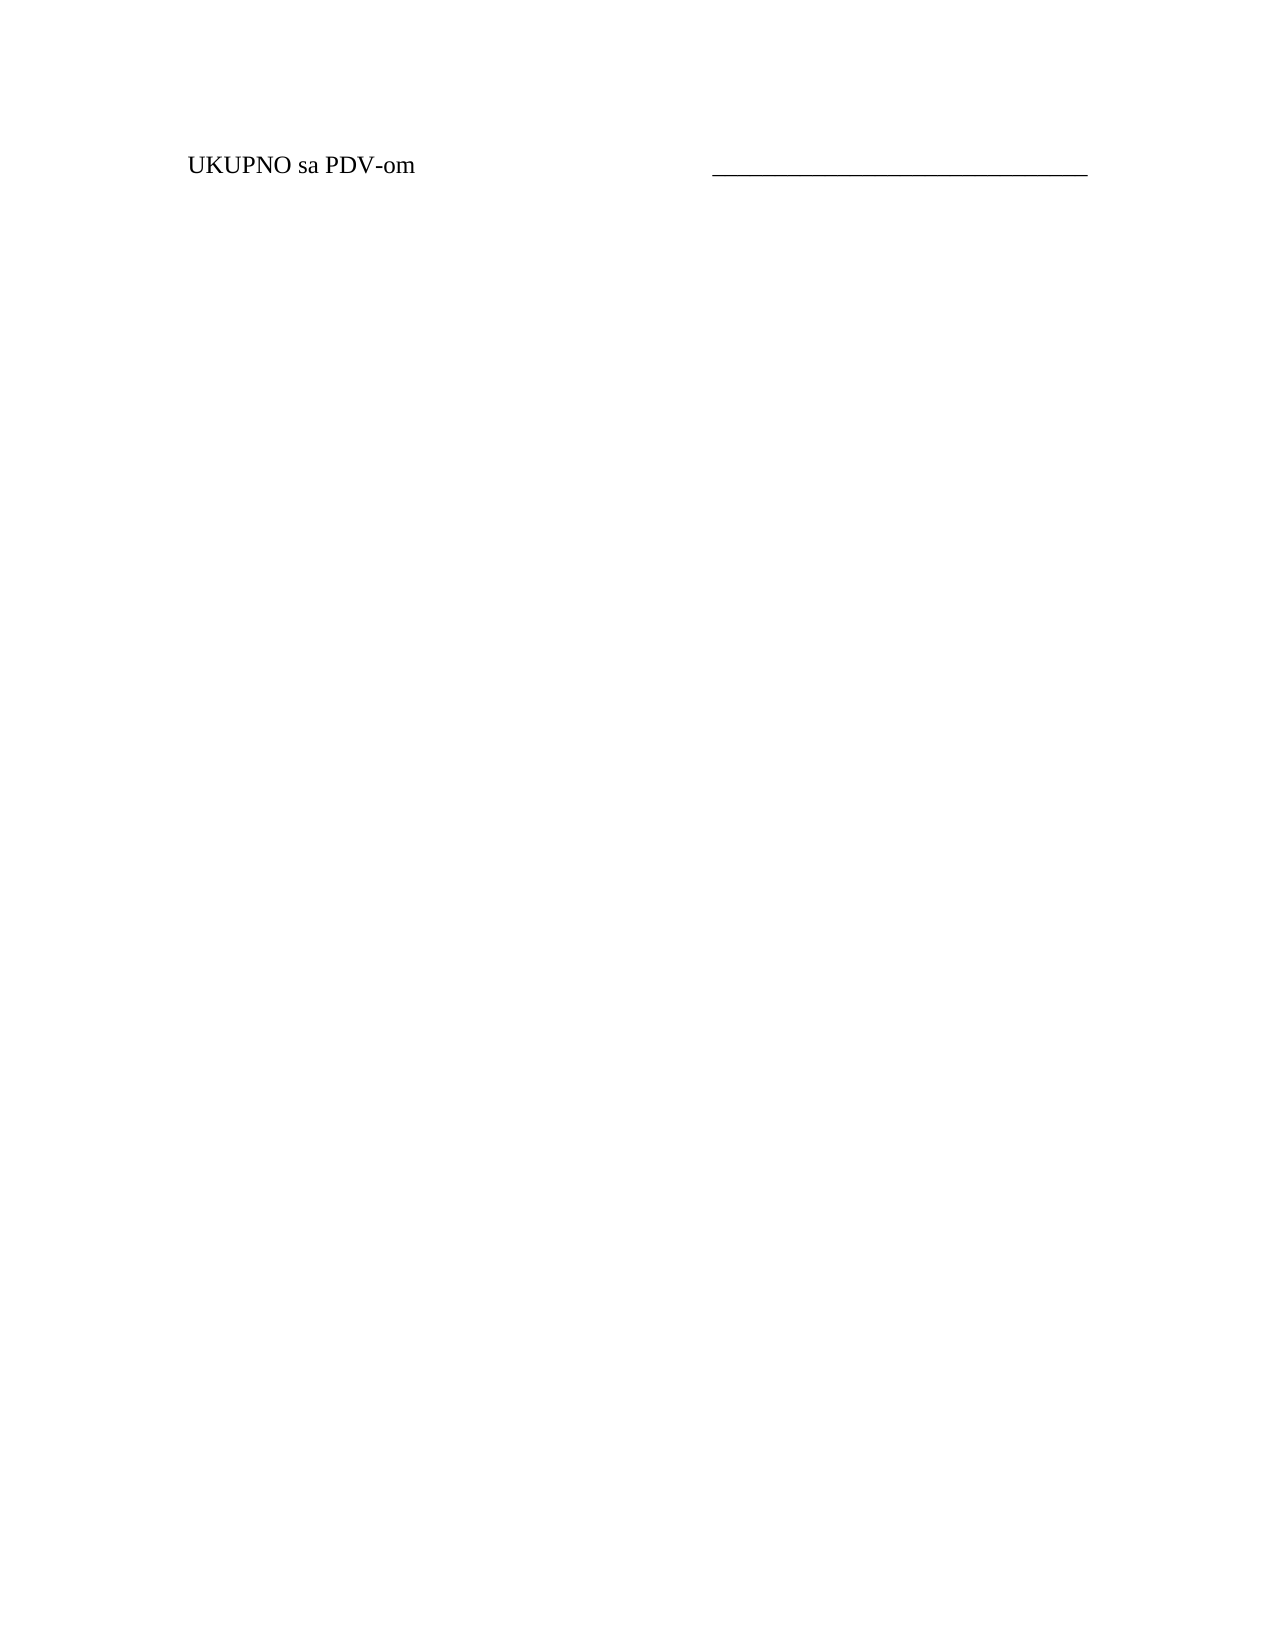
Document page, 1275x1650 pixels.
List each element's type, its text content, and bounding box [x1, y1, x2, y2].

text UKUPNO sa PDV-om ______________________________ [187, 150, 1087, 179]
